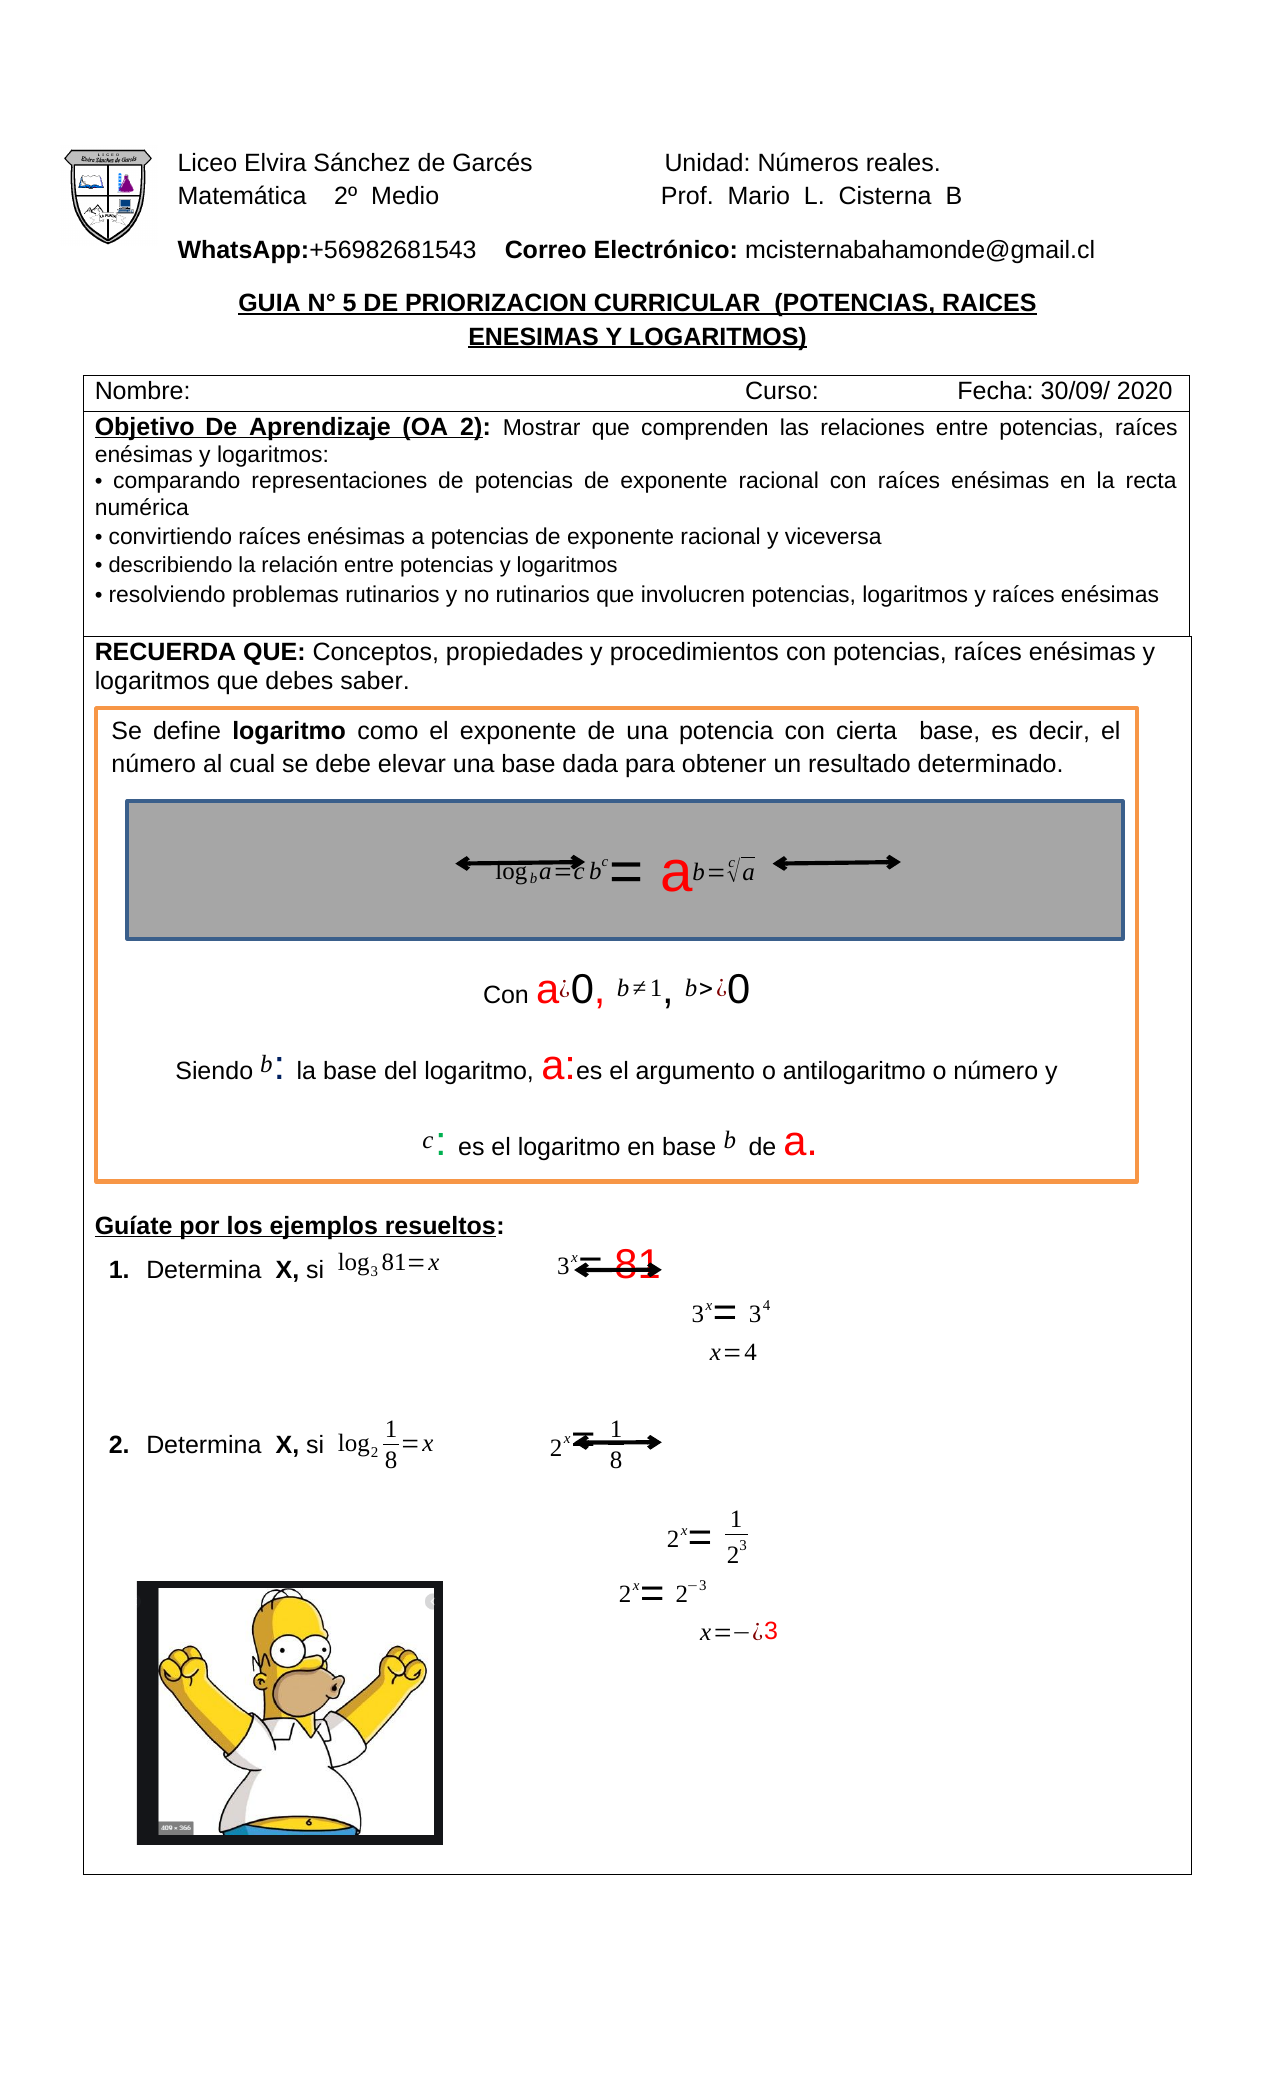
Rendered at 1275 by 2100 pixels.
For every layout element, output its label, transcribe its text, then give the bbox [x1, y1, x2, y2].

picture [59, 145, 159, 246]
text Liceo Elvira Sánchez de Garcés Unidad: Números reales. Matemática 2º Medio Prof. Mario L. Cisterna B [177, 148, 1098, 209]
table_cell Objetivo De Aprendizaje (OA 2): Mostrar que comprenden las relaciones entre potencias, raíces enésimas y logaritmos: • comparando representaciones de potencias de exponente racional con raíces enésimas en la recta numérica • convirtiendo raíces enésimas a potencias de exponente racional y viceversa • describiendo la relación entre potencias y logaritmos • resolviendo problemas rutinarios y no rutinarios que involucren potencias, logaritmos y raíces enésimas [84, 412, 1189, 636]
table_cell RECUERDA QUE: Conceptos, propiedades y procedimientos con potencias, raíces enésimas y logaritmos que debes saber. L klkkjkjk Guíate por los ejemplos resueltos: Determina X, si = 81 = Determina X, si = = = 3 [84, 637, 1191, 1874]
text WhatsApp:+56982681543 Correo Electrónico: mcisternabahamonde@gmail.cl [177, 234, 1098, 263]
table_header Nombre: Curso: Fecha: 30/09/ 2020 [84, 376, 1189, 411]
text GUIA N° 5 DE PRIORIZACION CURRICULAR (POTENCIAS, RAICES ENESIMAS Y LOGARITMOS) [177, 288, 1098, 350]
